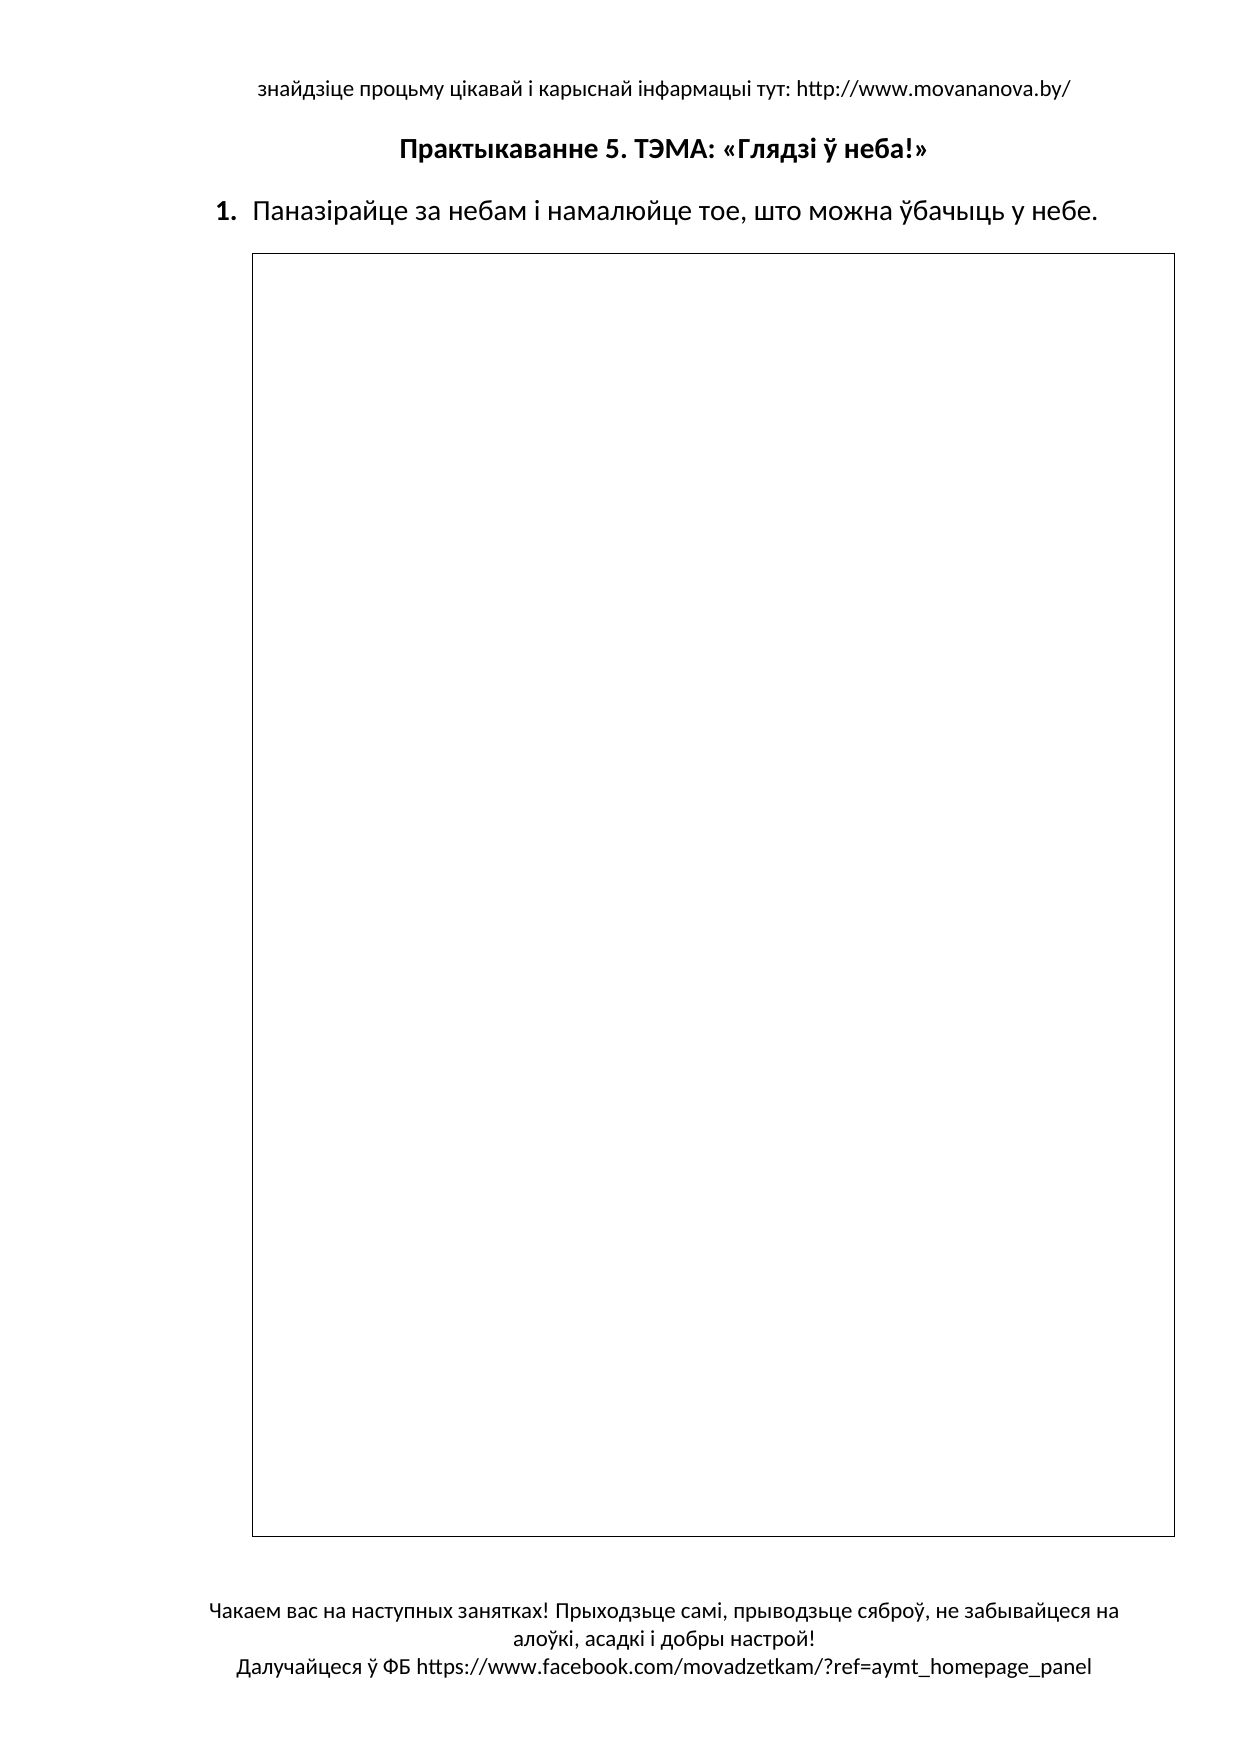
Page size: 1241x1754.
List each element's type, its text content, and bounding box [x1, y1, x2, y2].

list Паназірайце за небам і намалюйце тое, што можна ўбачыць у небе. [215, 192, 1152, 227]
text Практыкаванне 5. ТЭМА: «Глядзі ў неба!» [177, 130, 1152, 165]
table_header [253, 254, 1174, 1536]
